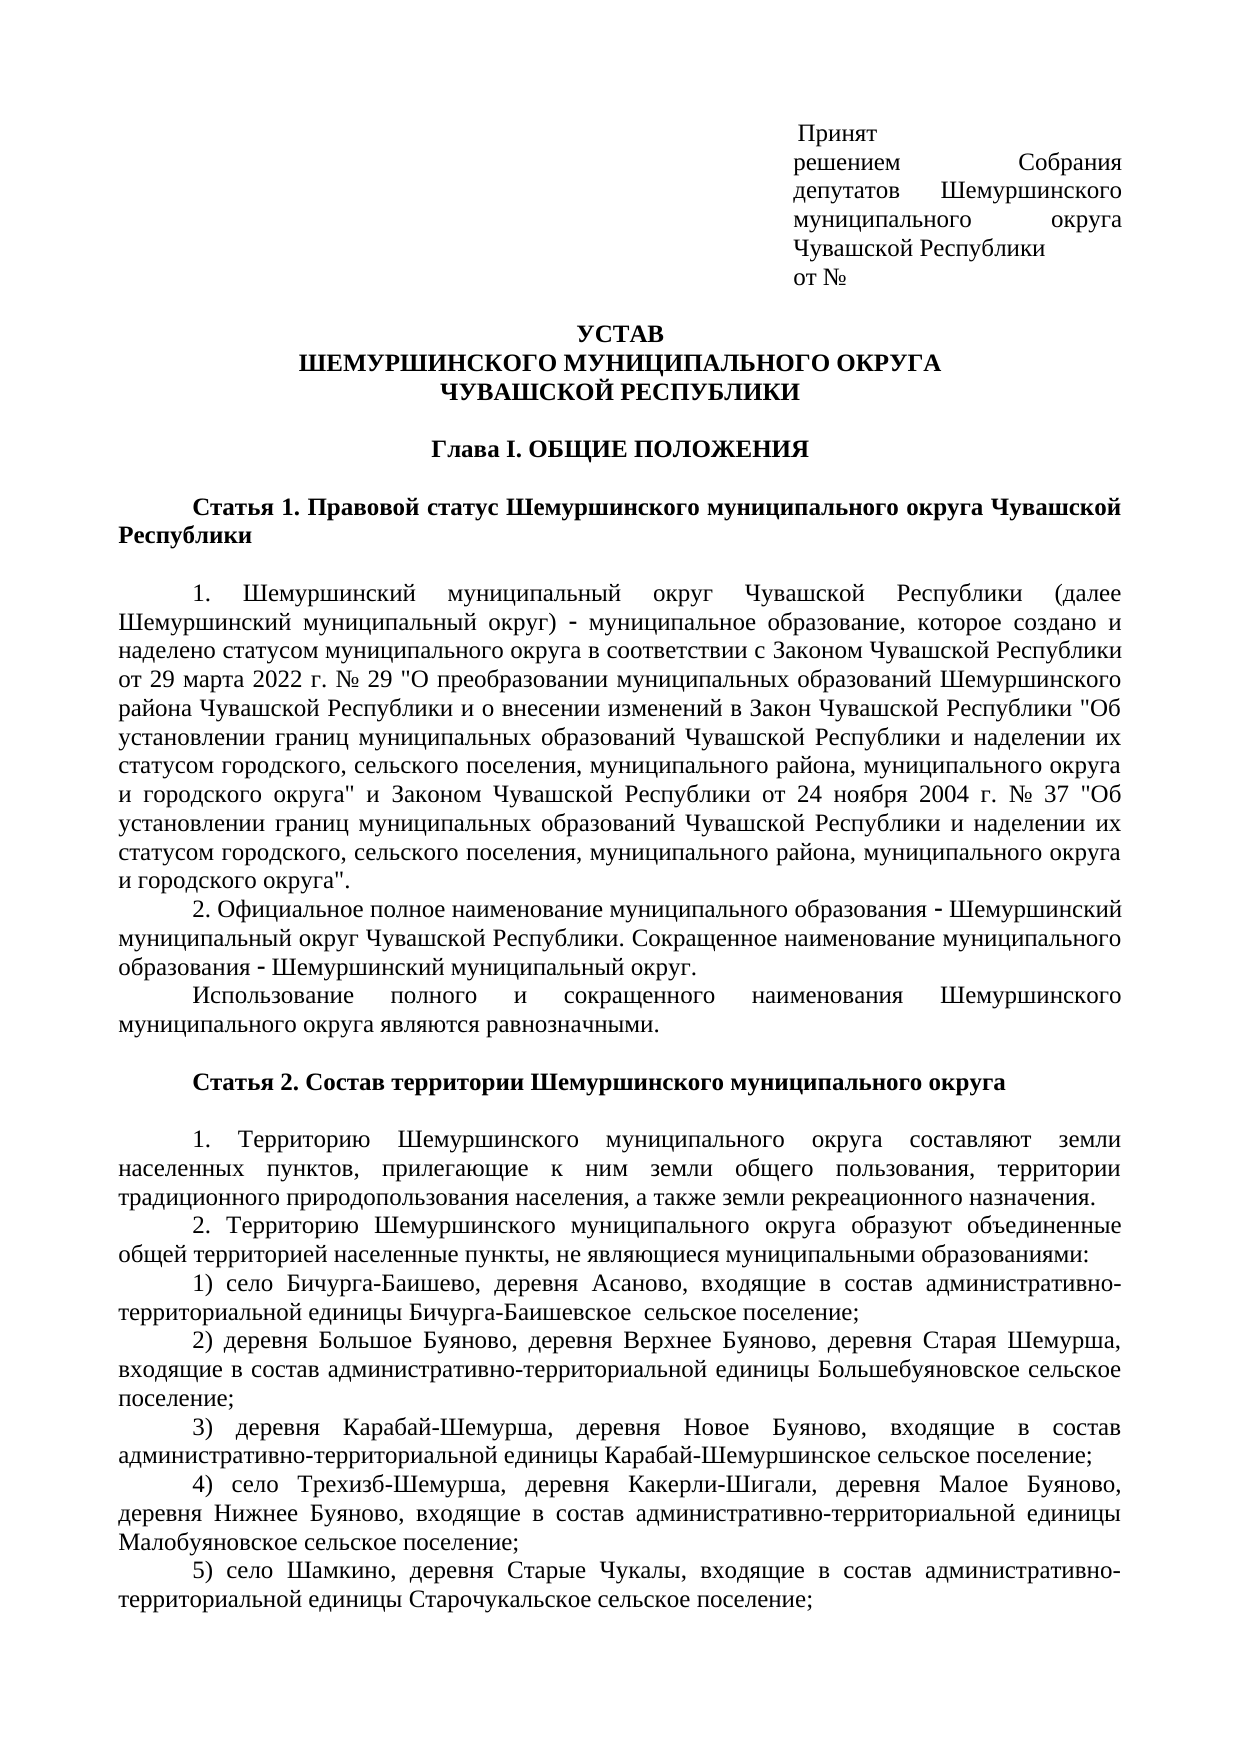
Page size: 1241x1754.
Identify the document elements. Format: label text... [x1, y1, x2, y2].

text Статья 1. Правовой статус Шемуршинского муниципального округа Чувашской Республики [118, 492, 1122, 549]
text Глава I. ОБЩИЕ ПОЛОЖЕНИЯ [118, 434, 1122, 463]
text 1. Шемуршинский муниципальный округ Чувашской Республики (далее Шемуршинский муниципальный округ)  муниципальное образование, которое создано и наделено статусом муниципального округа в соответствии с Законом Чувашской Республики от 29 марта 2022 г. № 29 "О преобразовании муниципальных образований Шемуршинского района Чувашской Республики и о внесении изменений в Закон Чувашской Республики "Об установлении границ муниципальных образований Чувашской Республики и наделении их статусом городского, сельского поселения, муниципального района, муниципального округа и городского округа" и Законом Чувашской Республики от 24 ноября 2004 г. № 37 "Об установлении границ муниципальных образований Чувашской Республики и наделении их статусом городского, сельского поселения, муниципального района, муниципального округа и городского округа". [118, 578, 1122, 894]
text от № [793, 262, 1122, 291]
text 2) деревня Большое Буяново, деревня Верхнее Буяново, деревня Старая Шемурша, входящие в состав административно-территориальной единицы Большебуяновское сельское поселение; [118, 1326, 1122, 1412]
text 1) село Бичурга-Баишево, деревня Асаново, входящие в состав административно-территориальной единицы Бичурга-Баишевское сельское поселение; [118, 1268, 1122, 1326]
text 5) село Шамкино, деревня Старые Чукалы, входящие в состав административно-территориальной единицы Старочукальское сельское поселение; [118, 1556, 1122, 1613]
text Использование полного и сокращенного наименования Шемуршинского муниципального округа являются равнозначными. [118, 981, 1122, 1038]
text 1. Территорию Шемуршинского муниципального округа составляют земли населенных пунктов, прилегающие к ним земли общего пользования, территории традиционного природопользования населения, а также земли рекреационного назначения. [118, 1124, 1122, 1211]
text 2. Официальное полное наименование муниципального образования  Шемуршинский муниципальный округ Чувашской Республики. Сокращенное наименование муниципального образования  Шемуршинский муниципальный округ. [118, 894, 1122, 981]
text решением Собрания депутатов Шемуршинского муниципального округа Чувашской Республики [793, 147, 1122, 262]
text Статья 2. Состав территории Шемуршинского муниципального округа [118, 1067, 1122, 1096]
text ШЕМУРШИНСКОГО МУНИЦИПАЛЬНОГО ОКРУГА [118, 348, 1122, 377]
text 2. Территорию Шемуршинского муниципального округа образуют объединенные общей территорией населенные пункты, не являющиеся муниципальными образованиями: [118, 1211, 1122, 1268]
text 3) деревня Карабай-Шемурша, деревня Новое Буяново, входящие в состав административно-территориальной единицы Карабай-Шемуршинское сельское поселение; [118, 1412, 1122, 1469]
text 4) село Трехизб-Шемурша, деревня Какерли-Шигали, деревня Малое Буяново, деревня Нижнее Буяново, входящие в состав административно-территориальной единицы Малобуяновское сельское поселение; [118, 1469, 1122, 1556]
text ЧУВАШСКОЙ РЕСПУБЛИКИ [118, 377, 1122, 406]
text Принят [797, 118, 1122, 147]
text УСТАВ [118, 319, 1122, 348]
